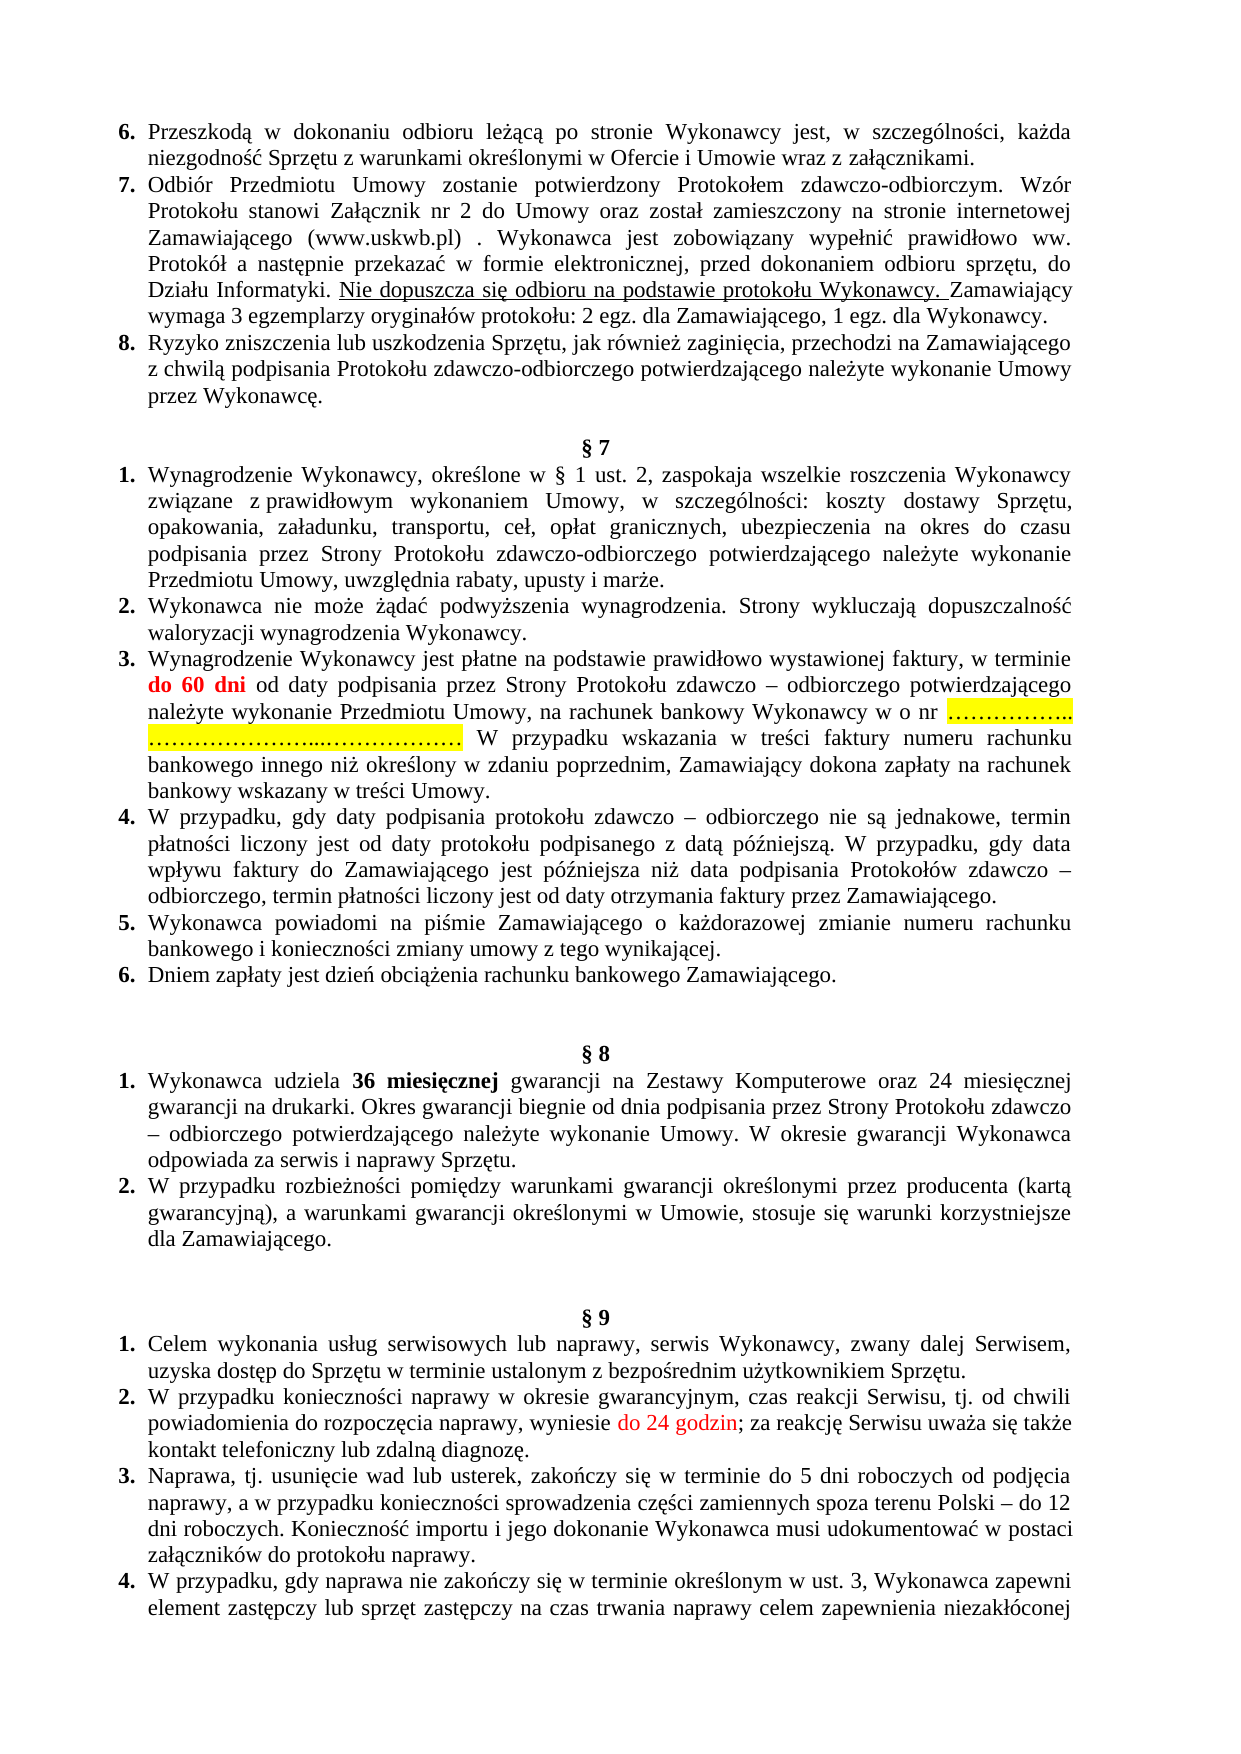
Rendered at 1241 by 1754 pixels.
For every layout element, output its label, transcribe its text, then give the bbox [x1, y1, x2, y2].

list Odbiór Przedmiotu Umowy zostanie potwierdzony Protokołem zdawczo-odbiorczym. Wzór Protokołu stanowi Załącznik nr 2 do Umowy oraz został zamieszczony na stronie internetowej Zamawiającego (www.uskwb.pl) . Wykonawca jest zobowiązany wypełnić prawidłowo ww. Protokół a następnie przekazać w formie elektronicznej, przed dokonaniem odbioru sprzętu, do Działu Informatyki. Nie dopuszcza się odbioru na podstawie protokołu Wykonawcy. Zamawiający wymaga 3 egzemplarzy oryginałów protokołu: 2 egz. dla Zamawiającego, 1 egz. dla Wykonawcy. [118, 171, 1073, 329]
list Przeszkodą w dokonaniu odbioru leżącą po stronie Wykonawcy jest, w szczególności, każda niezgodność Sprzętu z warunkami określonymi w Ofercie i Umowie wraz z załącznikami. [118, 118, 1073, 171]
list W przypadku, gdy daty podpisania protokołu zdawczo – odbiorczego nie są jednakowe, termin płatności liczony jest od daty protokołu podpisanego z datą późniejszą. W przypadku, gdy data wpływu faktury do Zamawiającego jest późniejsza niż data podpisania Protokołów zdawczo – odbiorczego, termin płatności liczony jest od daty otrzymania faktury przez Zamawiającego. [118, 803, 1073, 909]
list Ryzyko zniszczenia lub uszkodzenia Sprzętu, jak również zaginięcia, przechodzi na Zamawiającego z chwilą podpisania Protokołu zdawczo-odbiorczego potwierdzającego należyte wykonanie Umowy przez Wykonawcę. [118, 329, 1073, 408]
list Wynagrodzenie Wykonawcy jest płatne na podstawie prawidłowo wystawionej faktury, w terminie do 60 dni od daty podpisania przez Strony Protokołu zdawczo – odbiorczego potwierdzającego należyte wykonanie Przedmiotu Umowy, na rachunek bankowy Wykonawcy w o nr ……………..…………………...……………… W przypadku wskazania w treści faktury numeru rachunku bankowego innego niż określony w zdaniu poprzednim, Zamawiający dokona zapłaty na rachunek bankowy wskazany w treści Umowy. [118, 645, 1073, 803]
list Dniem zapłaty jest dzień obciążenia rachunku bankowego Zamawiającego. [118, 961, 1073, 988]
list W przypadku rozbieżności pomiędzy warunkami gwarancji określonymi przez producenta (kartą gwarancyjną), a warunkami gwarancji określonymi w Umowie, stosuje się warunki korzystniejsze dla Zamawiającego. [118, 1172, 1073, 1251]
list Wynagrodzenie Wykonawcy, określone w § 1 ust. 2, zaspokaja wszelkie roszczenia Wykonawcy związane z prawidłowym wykonaniem Umowy, w szczególności: koszty dostawy Sprzętu, opakowania, załadunku, transportu, ceł, opłat granicznych, ubezpieczenia na okres do czasu podpisania przez Strony Protokołu zdawczo-odbiorczego potwierdzającego należyte wykonanie Przedmiotu Umowy, uwzględnia rabaty, upusty i marże. [118, 461, 1073, 592]
text § 9 [118, 1304, 1073, 1330]
list Wykonawca powiadomi na piśmie Zamawiającego o każdorazowej zmianie numeru rachunku bankowego i konieczności zmiany umowy z tego wynikającej. [118, 909, 1073, 961]
list Wykonawca udziela 36 miesięcznej gwarancji na Zestawy Komputerowe oraz 24 miesięcznej gwarancji na drukarki. Okres gwarancji biegnie od dnia podpisania przez Strony Protokołu zdawczo – odbiorczego potwierdzającego należyte wykonanie Umowy. W okresie gwarancji Wykonawca odpowiada za serwis i naprawy Sprzętu. [118, 1067, 1073, 1172]
text § 7 [118, 434, 1073, 461]
text § 8 [118, 1041, 1073, 1067]
list W przypadku konieczności naprawy w okresie gwarancyjnym, czas reakcji Serwisu, tj. od chwili powiadomienia do rozpoczęcia naprawy, wyniesie do 24 godzin; za reakcję Serwisu uważa się także kontakt telefoniczny lub zdalną diagnozę. [118, 1383, 1073, 1462]
list Celem wykonania usług serwisowych lub naprawy, serwis Wykonawcy, zwany dalej Serwisem, uzyska dostęp do Sprzętu w terminie ustalonym z bezpośrednim użytkownikiem Sprzętu. [118, 1330, 1073, 1383]
list Naprawa, tj. usunięcie wad lub usterek, zakończy się w terminie do 5 dni roboczych od podjęcia naprawy, a w przypadku konieczności sprowadzenia części zamiennych spoza terenu Polski – do 12 dni roboczych. Konieczność importu i jego dokonanie Wykonawca musi udokumentować w postaci załączników do protokołu naprawy. [118, 1462, 1073, 1568]
list Wykonawca nie może żądać podwyższenia wynagrodzenia. Strony wykluczają dopuszczalność waloryzacji wynagrodzenia Wykonawcy. [118, 592, 1073, 645]
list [118, 1568, 1073, 1620]
